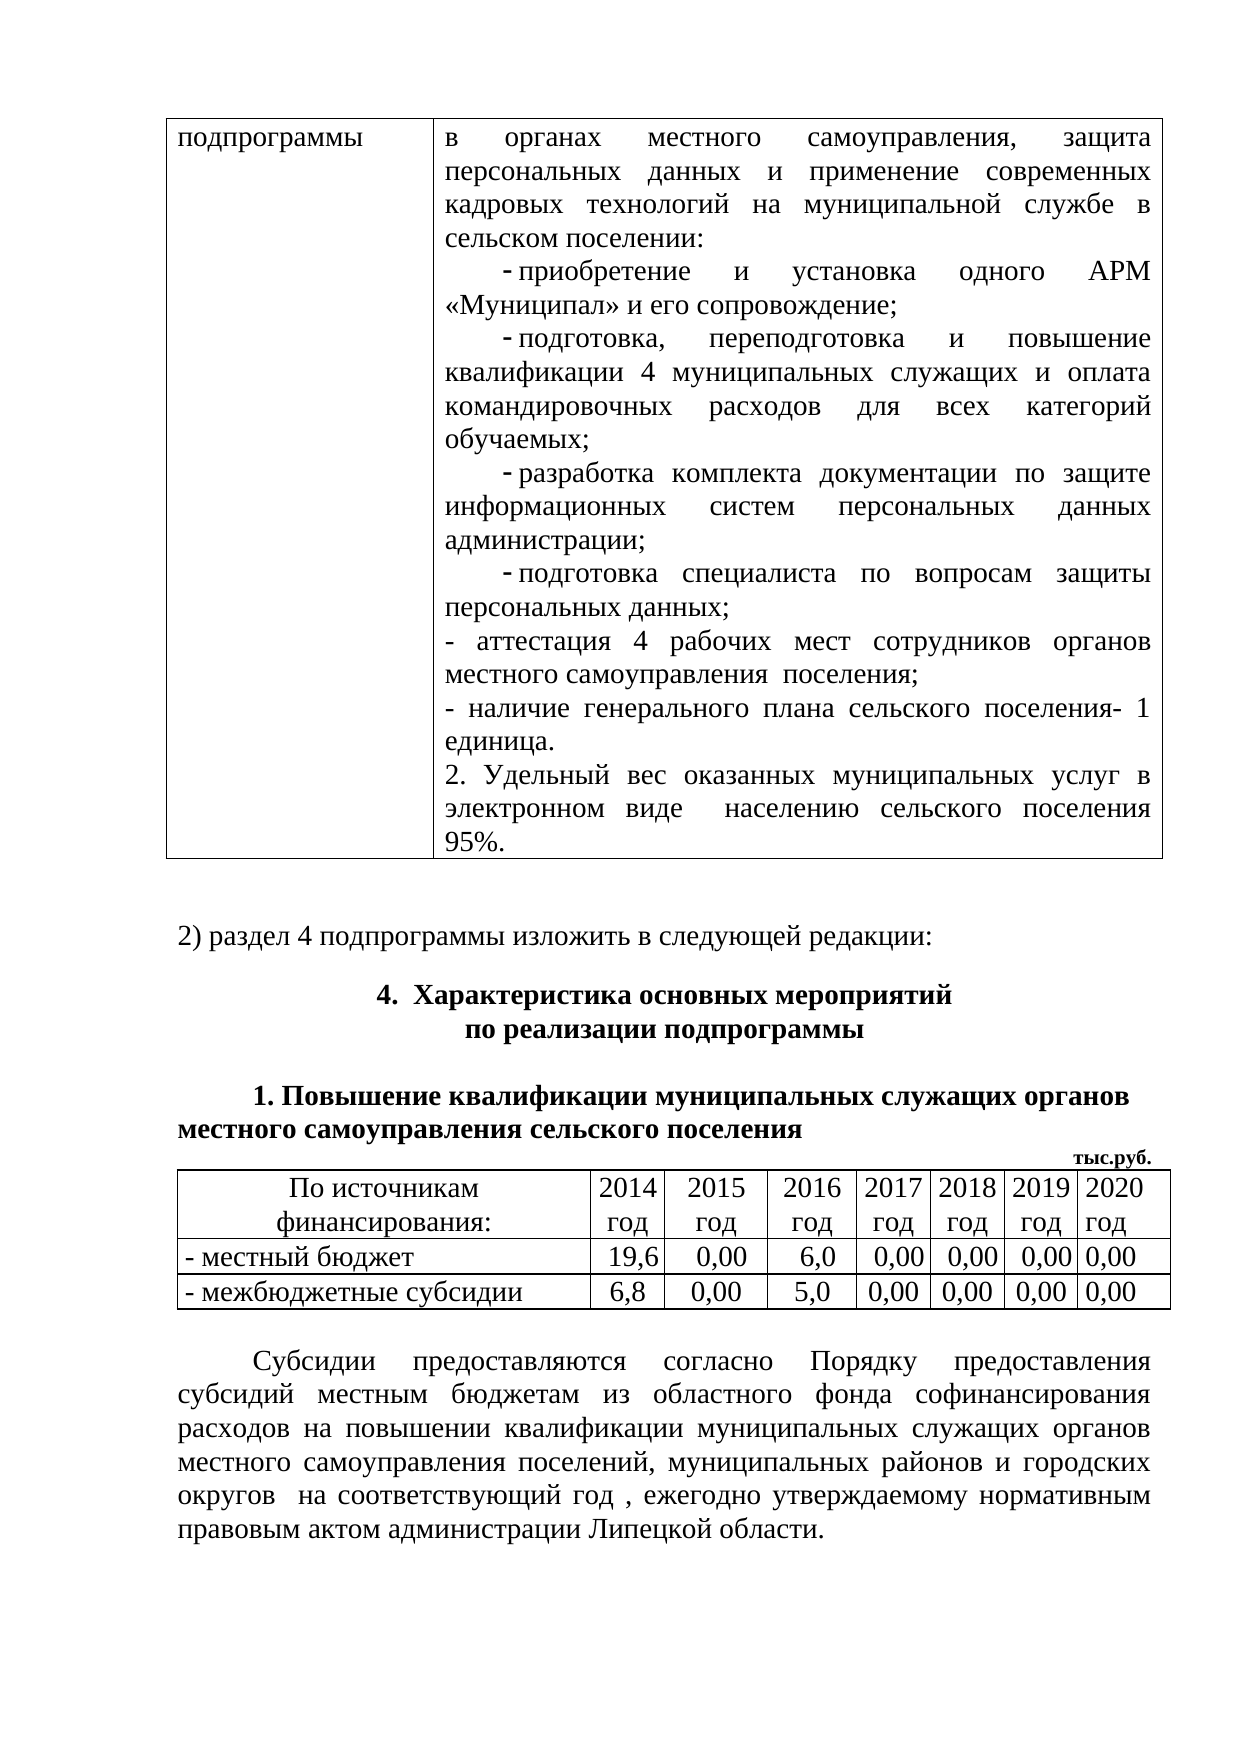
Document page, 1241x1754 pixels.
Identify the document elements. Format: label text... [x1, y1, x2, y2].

table_cell 6,0 [768, 1239, 856, 1273]
table_cell 0,00 [931, 1239, 1004, 1273]
table_cell 0,00 [857, 1239, 930, 1273]
table_cell 19,6 [591, 1239, 664, 1273]
table_header 2018 год [931, 1171, 1004, 1238]
table_header По источникам финансирования: [178, 1171, 590, 1238]
table_header 2020 год [1078, 1171, 1170, 1238]
table_header 2015 год [665, 1171, 767, 1238]
table_header 2017 год [857, 1171, 930, 1238]
table_cell 0,00 [1078, 1275, 1170, 1308]
table_cell - местный бюджет [178, 1239, 590, 1273]
table_cell 0,00 [665, 1239, 767, 1273]
table_cell 0,00 [931, 1275, 1004, 1308]
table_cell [434, 119, 1162, 857]
table_header 2016 год [768, 1171, 856, 1238]
table_cell 5,0 [768, 1275, 856, 1308]
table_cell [167, 119, 433, 857]
table_cell - межбюджетные субсидии [178, 1275, 590, 1308]
text 2) раздел 4 подпрограммы изложить в следующей редакции: [177, 918, 1152, 951]
table_cell 0,00 [1005, 1275, 1077, 1308]
text 4. Характеристика основных мероприятий [177, 977, 1152, 1011]
table_cell 0,00 [857, 1275, 930, 1308]
text 1. Повышение квалификации муниципальных служащих органов местного самоуправления сельского поселения [177, 1078, 1152, 1145]
table_cell 0,00 [1005, 1239, 1077, 1273]
table_cell 6,8 [591, 1275, 664, 1308]
text по реализации подпрограммы [177, 1011, 1152, 1044]
text Субсидии предоставляются согласно Порядку предоставления субсидий местным бюджетам из областного фонда софинансирования расходов на повышении квалификации муниципальных служащих органов местного самоуправления поселений, муниципальных районов и городских округов на соответствующий год , ежегодно утверждаемому нормативным правовым актом администрации Липецкой области. [177, 1343, 1152, 1544]
table_cell 0,00 [665, 1275, 767, 1308]
text тыс.руб. [177, 1145, 1152, 1169]
table_header 2019 год [1005, 1171, 1077, 1238]
table_header 2014 год [591, 1171, 664, 1238]
table_cell 0,00 [1078, 1239, 1170, 1273]
